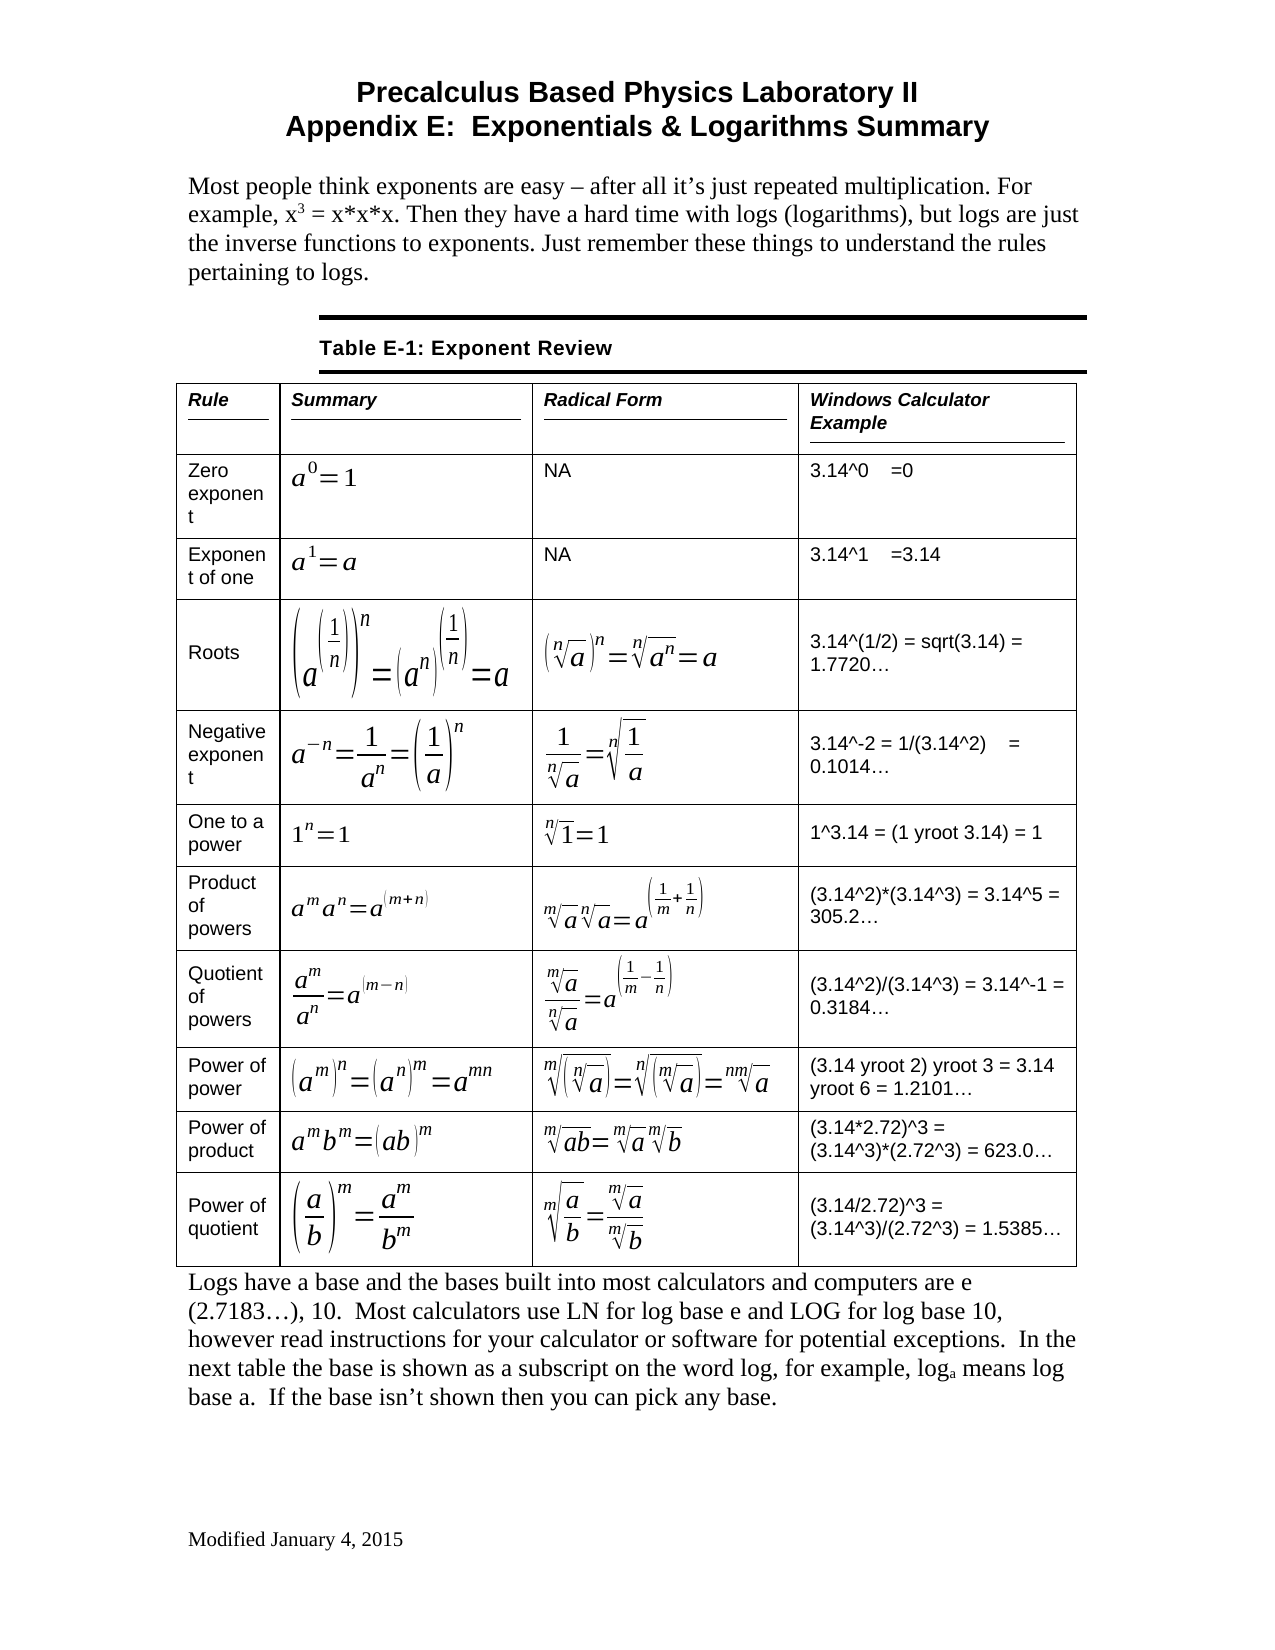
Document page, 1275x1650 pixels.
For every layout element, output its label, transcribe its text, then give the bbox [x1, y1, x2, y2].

table_cell (3.14*2.72)^3 = (3.14^3)*(2.72^3) = 623.0… [799, 1112, 1076, 1172]
table_cell [533, 805, 798, 866]
table_cell 1^3.14 = (1 yroot 3.14) = 1 [799, 805, 1076, 866]
text Precalculus Based Physics Laboratory II [188, 75, 1087, 108]
table_cell Zero exponent [177, 455, 279, 538]
table_cell NA [533, 539, 798, 599]
subtitle Appendix E: Exponentials & Logarithms Summary [188, 108, 1087, 142]
table_cell [281, 867, 532, 950]
table_cell (3.14/2.72)^3 = (3.14^3)/(2.72^3) = 1.5385… [799, 1173, 1076, 1266]
table_cell 3.14^0 =0 [799, 455, 1076, 538]
table_cell Power of quotient [177, 1173, 279, 1266]
table_cell [533, 1048, 798, 1111]
table_cell 3.14^1 =3.14 [799, 539, 1076, 599]
table_cell Quotient of powers [177, 951, 279, 1047]
table_header Summary [281, 384, 532, 453]
table_cell [281, 539, 532, 599]
table_header Radical Form [533, 384, 798, 453]
table_cell [281, 1112, 532, 1172]
table_cell Power of product [177, 1112, 279, 1172]
table_cell [533, 951, 798, 1047]
table_cell [533, 867, 798, 950]
table_cell Negative exponent [177, 711, 279, 804]
table_cell [281, 1173, 532, 1266]
table_cell [533, 1173, 798, 1266]
text Most people think exponents are easy – after all it’s just repeated multiplication. For example, x3 = x*x*x. Then they have a hard time with logs (logarithms), but logs are just the inverse functions to exponents. Just remember these things to understand the rules pertaining to logs. [188, 171, 1087, 286]
table_cell [533, 711, 798, 804]
table_cell [281, 600, 532, 710]
table_cell One to a power [177, 805, 279, 866]
table_cell (3.14^2)*(3.14^3) = 3.14^5 = 305.2… [799, 867, 1076, 950]
table_cell [281, 1048, 532, 1111]
table_cell 3.14^(1/2) = sqrt(3.14) = 1.7720… [799, 600, 1076, 710]
text Table E-1: Exponent Review [319, 320, 1087, 370]
table_cell [281, 711, 532, 804]
table_header Rule [177, 384, 279, 453]
table_cell Roots [177, 600, 279, 710]
table_cell [281, 805, 532, 866]
table_cell 3.14^-2 = 1/(3.14^2) = 0.1014… [799, 711, 1076, 804]
table_cell [281, 951, 532, 1047]
table_cell (3.14^2)/(3.14^3) = 3.14^-1 = 0.3184… [799, 951, 1076, 1047]
table_cell [281, 455, 532, 538]
table_cell NA [533, 455, 798, 538]
table_cell (3.14 yroot 2) yroot 3 = 3.14 yroot 6 = 1.2101… [799, 1048, 1076, 1111]
table_cell Exponent of one [177, 539, 279, 599]
table_header Windows Calculator Example [799, 384, 1076, 453]
table_cell [533, 600, 798, 710]
table_cell [533, 1112, 798, 1172]
text Logs have a base and the bases built into most calculators and computers are e (2.7183…), 10. Most calculators use LN for log base e and LOG for log base 10, however read instructions for your calculator or software for potential exceptions. In the next table the base is shown as a subscript on the word log, for example, loga means log base a. If the base isn’t shown then you can pick any base. [188, 1267, 1087, 1411]
table_cell Power of power [177, 1048, 279, 1111]
table_cell Product of powers [177, 867, 279, 950]
